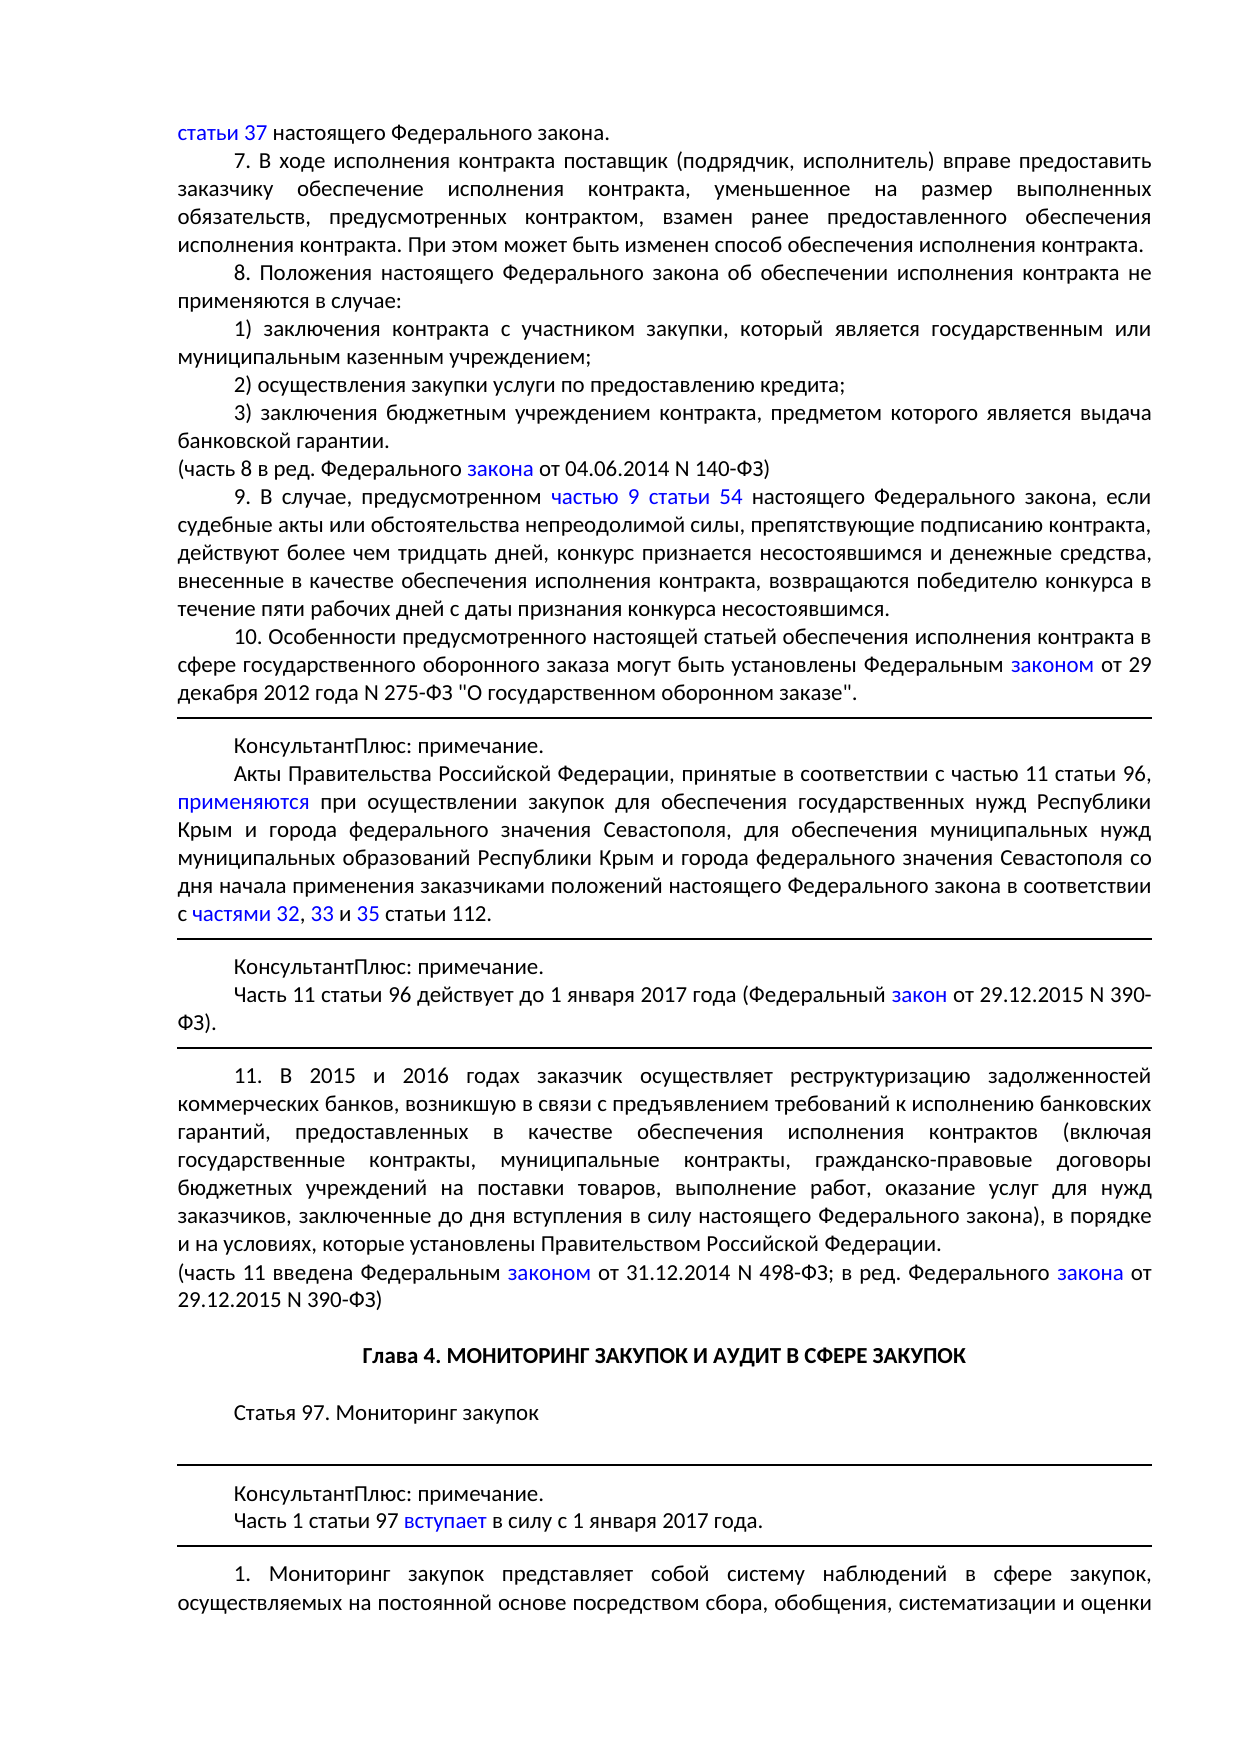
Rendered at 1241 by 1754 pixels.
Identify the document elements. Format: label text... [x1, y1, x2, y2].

text (часть 11 введена Федеральным законом от 31.12.2014 N 498-ФЗ; в ред. Федерального закона от 29.12.2015 N 390-ФЗ) [177, 1258, 1152, 1314]
text 11. В 2015 и 2016 годах заказчик осуществляет реструктуризацию задолженностей коммерческих банков, возникшую в связи с предъявлением требований к исполнению банковских гарантий, предоставленных в качестве обеспечения исполнения контрактов (включая государственные контракты, муниципальные контракты, гражданско-правовые договоры бюджетных учреждений на поставки товаров, выполнение работ, оказание услуг для нужд заказчиков, заключенные до дня вступления в силу настоящего Федерального закона), в порядке и на условиях, которые установлены Правительством Российской Федерации. [177, 1061, 1152, 1258]
text Часть 11 статьи 96 действует до 1 января 2017 года (Федеральный закон от 29.12.2015 N 390-ФЗ). [177, 981, 1152, 1037]
text 2) осуществления закупки услуги по предоставлению кредита; [177, 370, 1152, 398]
text Статья 97. Мониторинг закупок [177, 1398, 1152, 1426]
text Часть 1 статьи 97 вступает в силу с 1 января 2017 года. [177, 1507, 1152, 1535]
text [177, 1559, 1152, 1616]
text 7. В ходе исполнения контракта поставщик (подрядчик, исполнитель) вправе предоставить заказчику обеспечение исполнения контракта, уменьшенное на размер выполненных обязательств, предусмотренных контрактом, взамен ранее предоставленного обеспечения исполнения контракта. При этом может быть изменен способ обеспечения исполнения контракта. [177, 146, 1152, 258]
title Глава 4. МОНИТОРИНГ ЗАКУПОК И АУДИТ В СФЕРЕ ЗАКУПОК [177, 1342, 1152, 1370]
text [177, 118, 1152, 146]
text КонсультантПлюс: примечание. [177, 952, 1152, 981]
text 3) заключения бюджетным учреждением контракта, предметом которого является выдача банковской гарантии. [177, 398, 1152, 454]
text Акты Правительства Российской Федерации, принятые в соответствии с частью 11 статьи 96, применяются при осуществлении закупок для обеспечения государственных нужд Республики Крым и города федерального значения Севастополя, для обеспечения муниципальных нужд муниципальных образований Республики Крым и города федерального значения Севастополя со дня начала применения заказчиками положений настоящего Федерального закона в соответствии с частями 32, 33 и 35 статьи 112. [177, 759, 1152, 928]
text 9. В случае, предусмотренном частью 9 статьи 54 настоящего Федерального закона, если судебные акты или обстоятельства непреодолимой силы, препятствующие подписанию контракта, действуют более чем тридцать дней, конкурс признается несостоявшимся и денежные средства, внесенные в качестве обеспечения исполнения контракта, возвращаются победителю конкурса в течение пяти рабочих дней с даты признания конкурса несостоявшимся. [177, 482, 1152, 622]
text (часть 8 в ред. Федерального закона от 04.06.2014 N 140-ФЗ) [177, 454, 1152, 482]
text 8. Положения настоящего Федерального закона об обеспечении исполнения контракта не применяются в случае: [177, 258, 1152, 314]
text 10. Особенности предусмотренного настоящей статьей обеспечения исполнения контракта в сфере государственного оборонного заказа могут быть установлены Федеральным законом от 29 декабря 2012 года N 275-ФЗ "О государственном оборонном заказе". [177, 622, 1152, 707]
text 1) заключения контракта с участником закупки, который является государственным или муниципальным казенным учреждением; [177, 314, 1152, 370]
text КонсультантПлюс: примечание. [177, 731, 1152, 759]
text КонсультантПлюс: примечание. [177, 1479, 1152, 1507]
